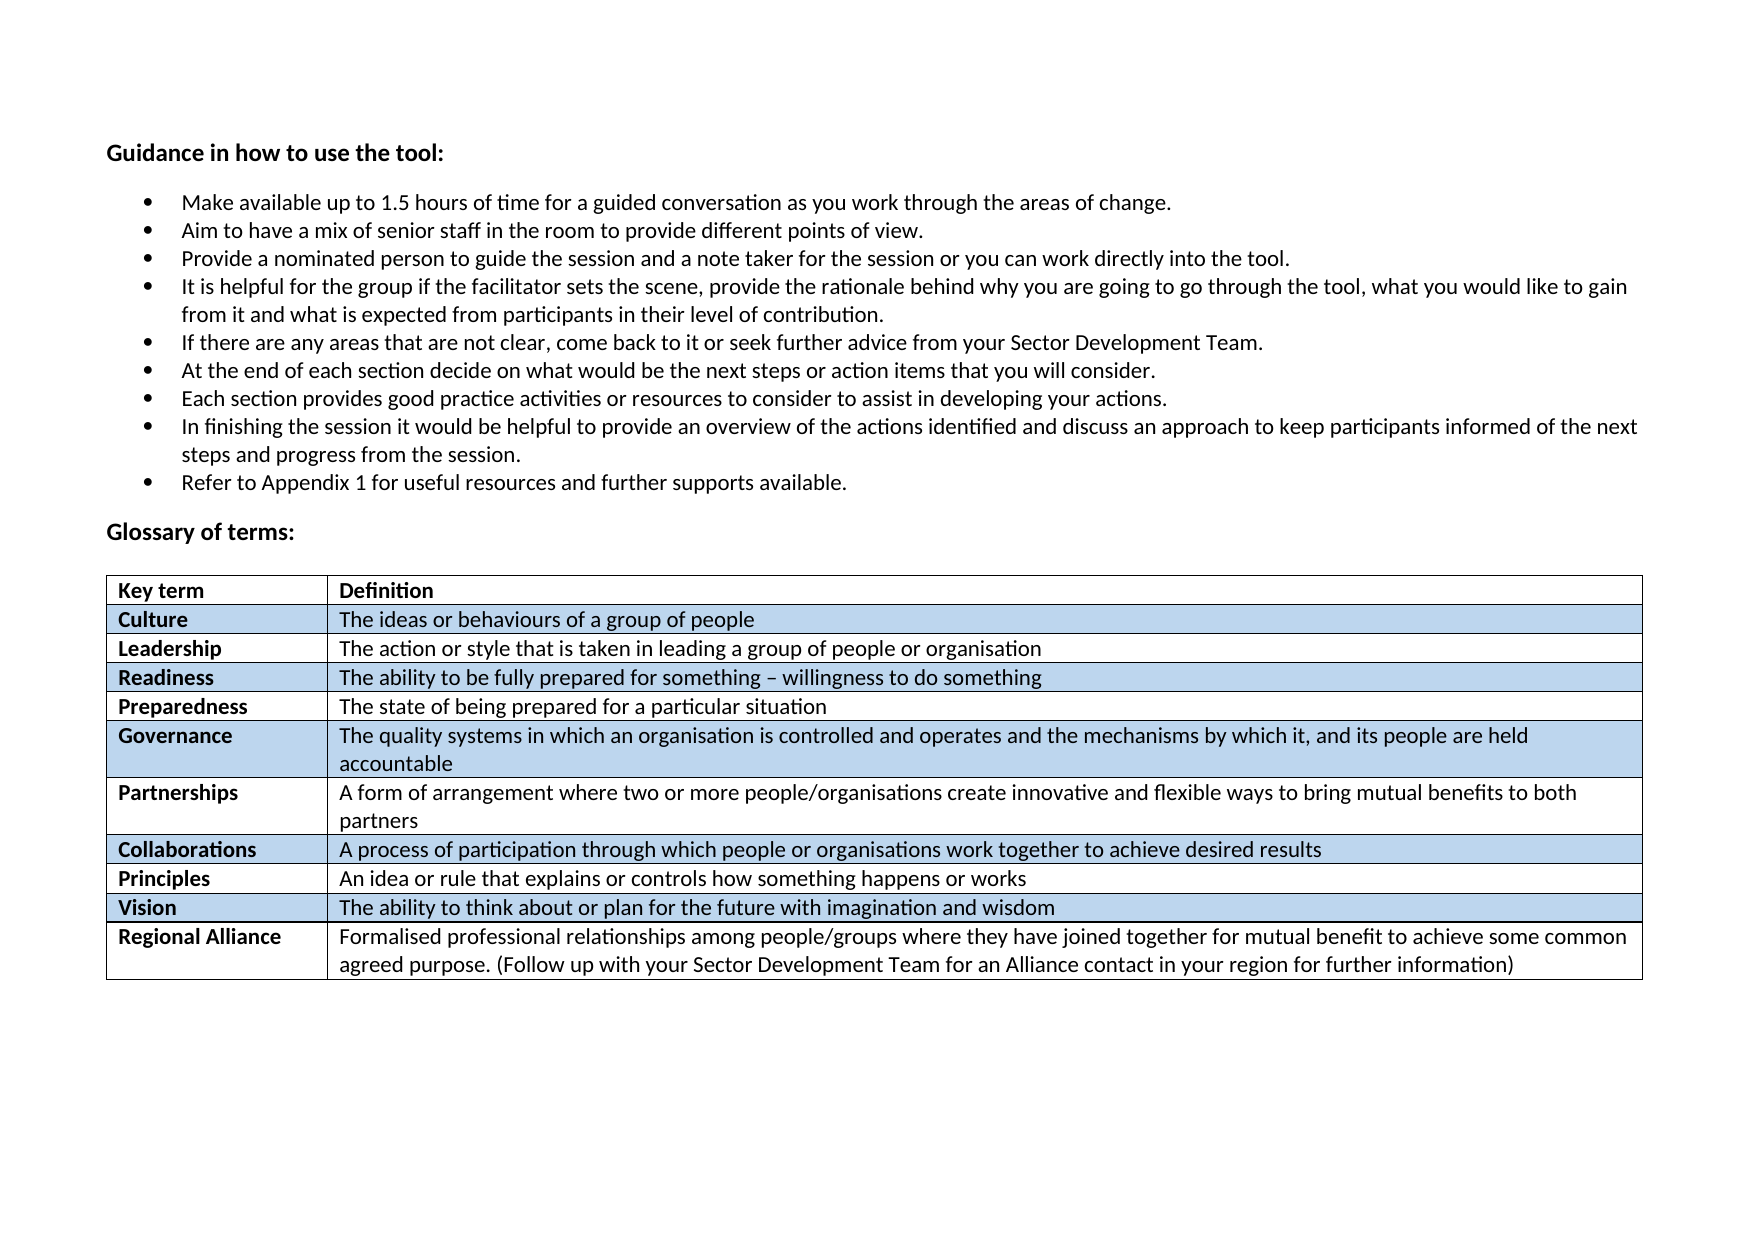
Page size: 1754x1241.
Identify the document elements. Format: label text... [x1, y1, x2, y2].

table_cell Governance [107, 721, 327, 777]
list In finishing the session it would be helpful to provide an overview of the actions identified and discuss an approach to keep participants informed of the next steps and progress from the session. [144, 412, 1648, 468]
table_cell Preparedness [107, 692, 327, 720]
table_cell A process of participation through which people or organisations work together to achieve desired results [328, 835, 1642, 863]
text Glossary of terms: [106, 516, 1648, 547]
list If there are any areas that are not clear, come back to it or seek further advice from your Sector Development Team. [144, 328, 1648, 356]
table_cell Leadership [107, 634, 327, 662]
table_cell Vision [107, 894, 327, 921]
table_cell The ability to think about or plan for the future with imagination and wisdom [328, 894, 1642, 921]
table_cell The ability to be fully prepared for something – willingness to do something [328, 663, 1642, 691]
table_cell Regional Alliance [107, 923, 327, 978]
table_cell The action or style that is taken in leading a group of people or organisation [328, 634, 1642, 662]
table_cell Formalised professional relationships among people/groups where they have joined together for mutual benefit to achieve some common agreed purpose. (Follow up with your Sector Development Team for an Alliance contact in your region for further information) [328, 923, 1642, 978]
list Refer to Appendix 1 for useful resources and further supports available. [144, 468, 1648, 496]
table_cell A form of arrangement where two or more people/organisations create innovative and flexible ways to bring mutual benefits to both partners [328, 778, 1642, 834]
table_header Key term [107, 576, 327, 604]
table_cell Principles [107, 864, 327, 892]
table_cell Culture [107, 605, 327, 633]
table_header Definition [328, 576, 1642, 604]
list Each section provides good practice activities or resources to consider to assist in developing your actions. [144, 384, 1648, 412]
list Aim to have a mix of senior staff in the room to provide different points of view. [144, 216, 1648, 244]
table_cell The quality systems in which an organisation is controlled and operates and the mechanisms by which it, and its people are held accountable [328, 721, 1642, 777]
table_cell The ideas or behaviours of a group of people [328, 605, 1642, 633]
table_cell Readiness [107, 663, 327, 691]
list At the end of each section decide on what would be the next steps or action items that you will consider. [144, 356, 1648, 384]
table_cell The state of being prepared for a particular situation [328, 692, 1642, 720]
list Provide a nominated person to guide the session and a note taker for the session or you can work directly into the tool. [144, 244, 1648, 272]
table_cell An idea or rule that explains or controls how something happens or works [328, 864, 1642, 892]
table_cell Collaborations [107, 835, 327, 863]
list It is helpful for the group if the facilitator sets the scene, provide the rationale behind why you are going to go through the tool, what you would like to gain from it and what is expected from participants in their level of contribution. [144, 272, 1648, 328]
list Make available up to 1.5 hours of time for a guided conversation as you work through the areas of change. [144, 188, 1648, 216]
table_cell Partnerships [107, 778, 327, 834]
text Guidance in how to use the tool: [106, 137, 1648, 167]
